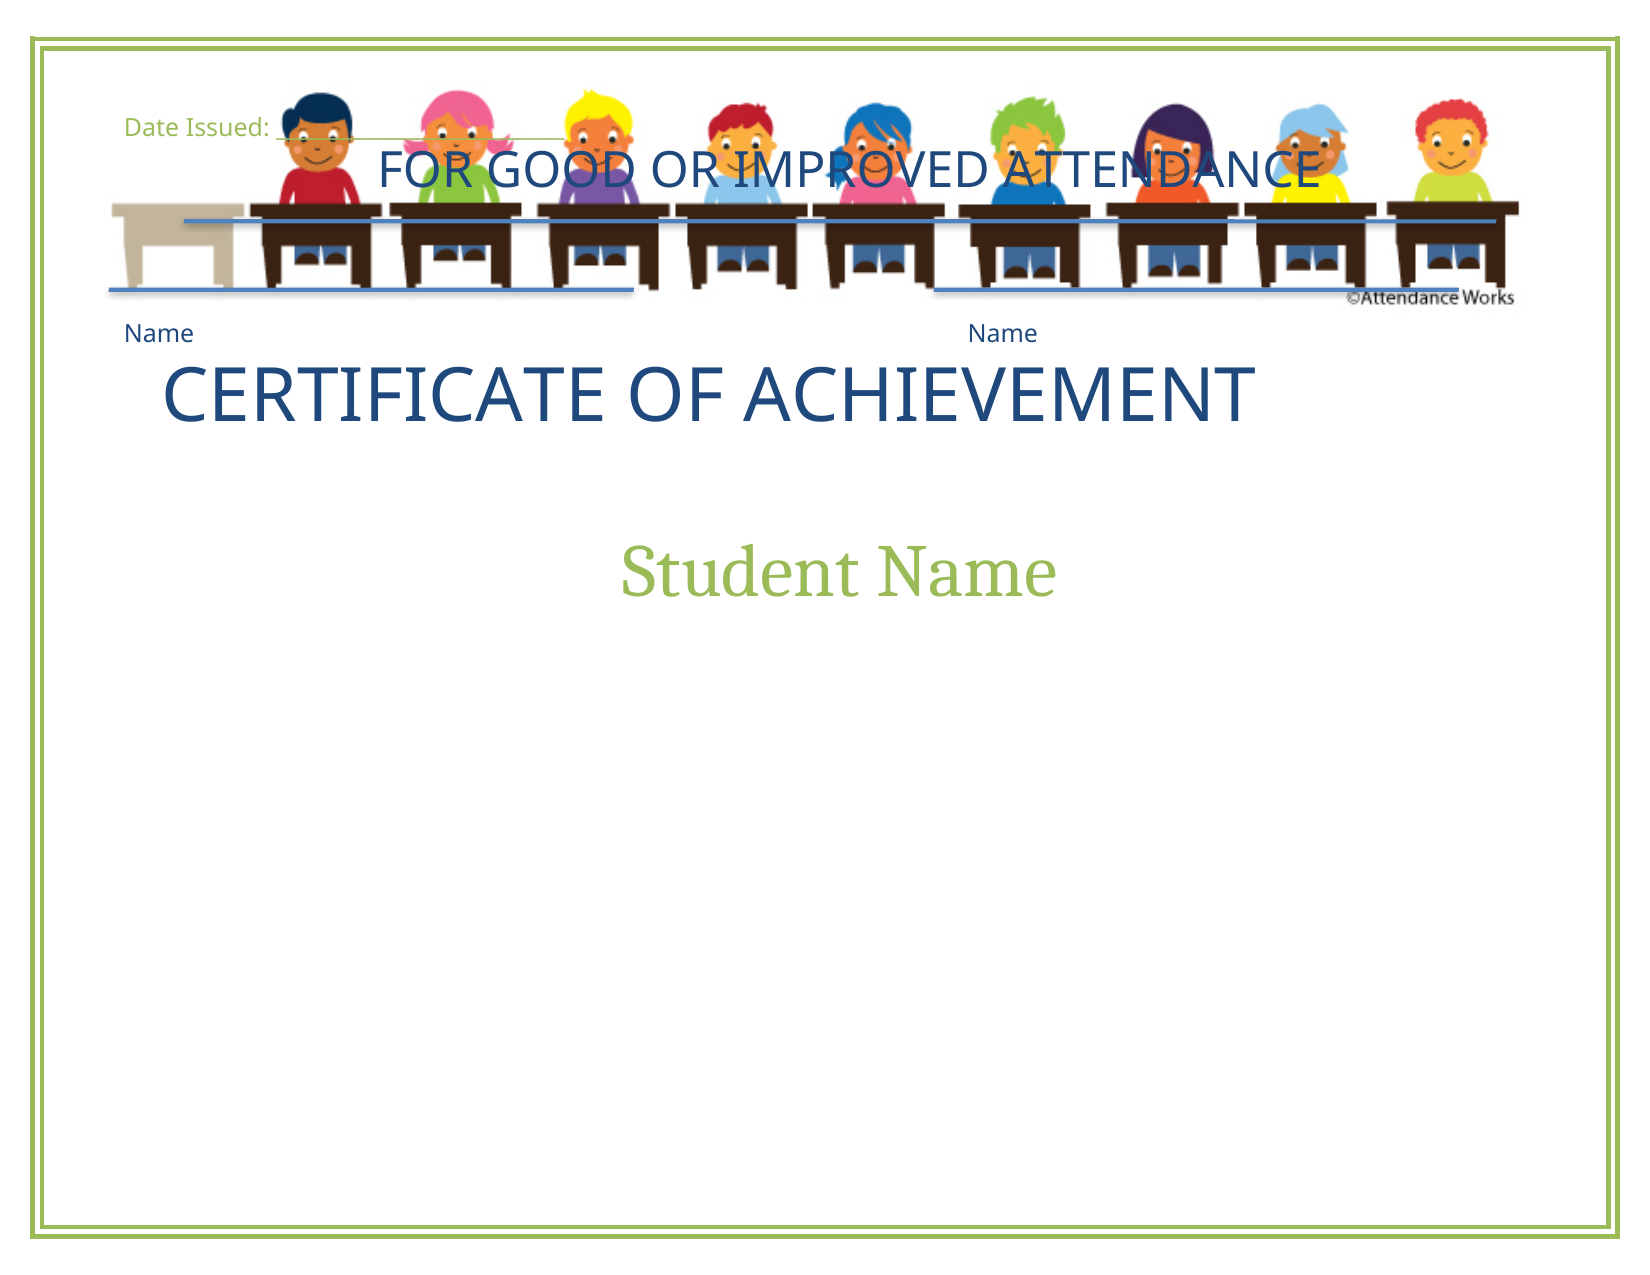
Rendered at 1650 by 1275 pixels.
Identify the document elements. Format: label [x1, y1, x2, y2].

picture [90, 71, 1553, 315]
